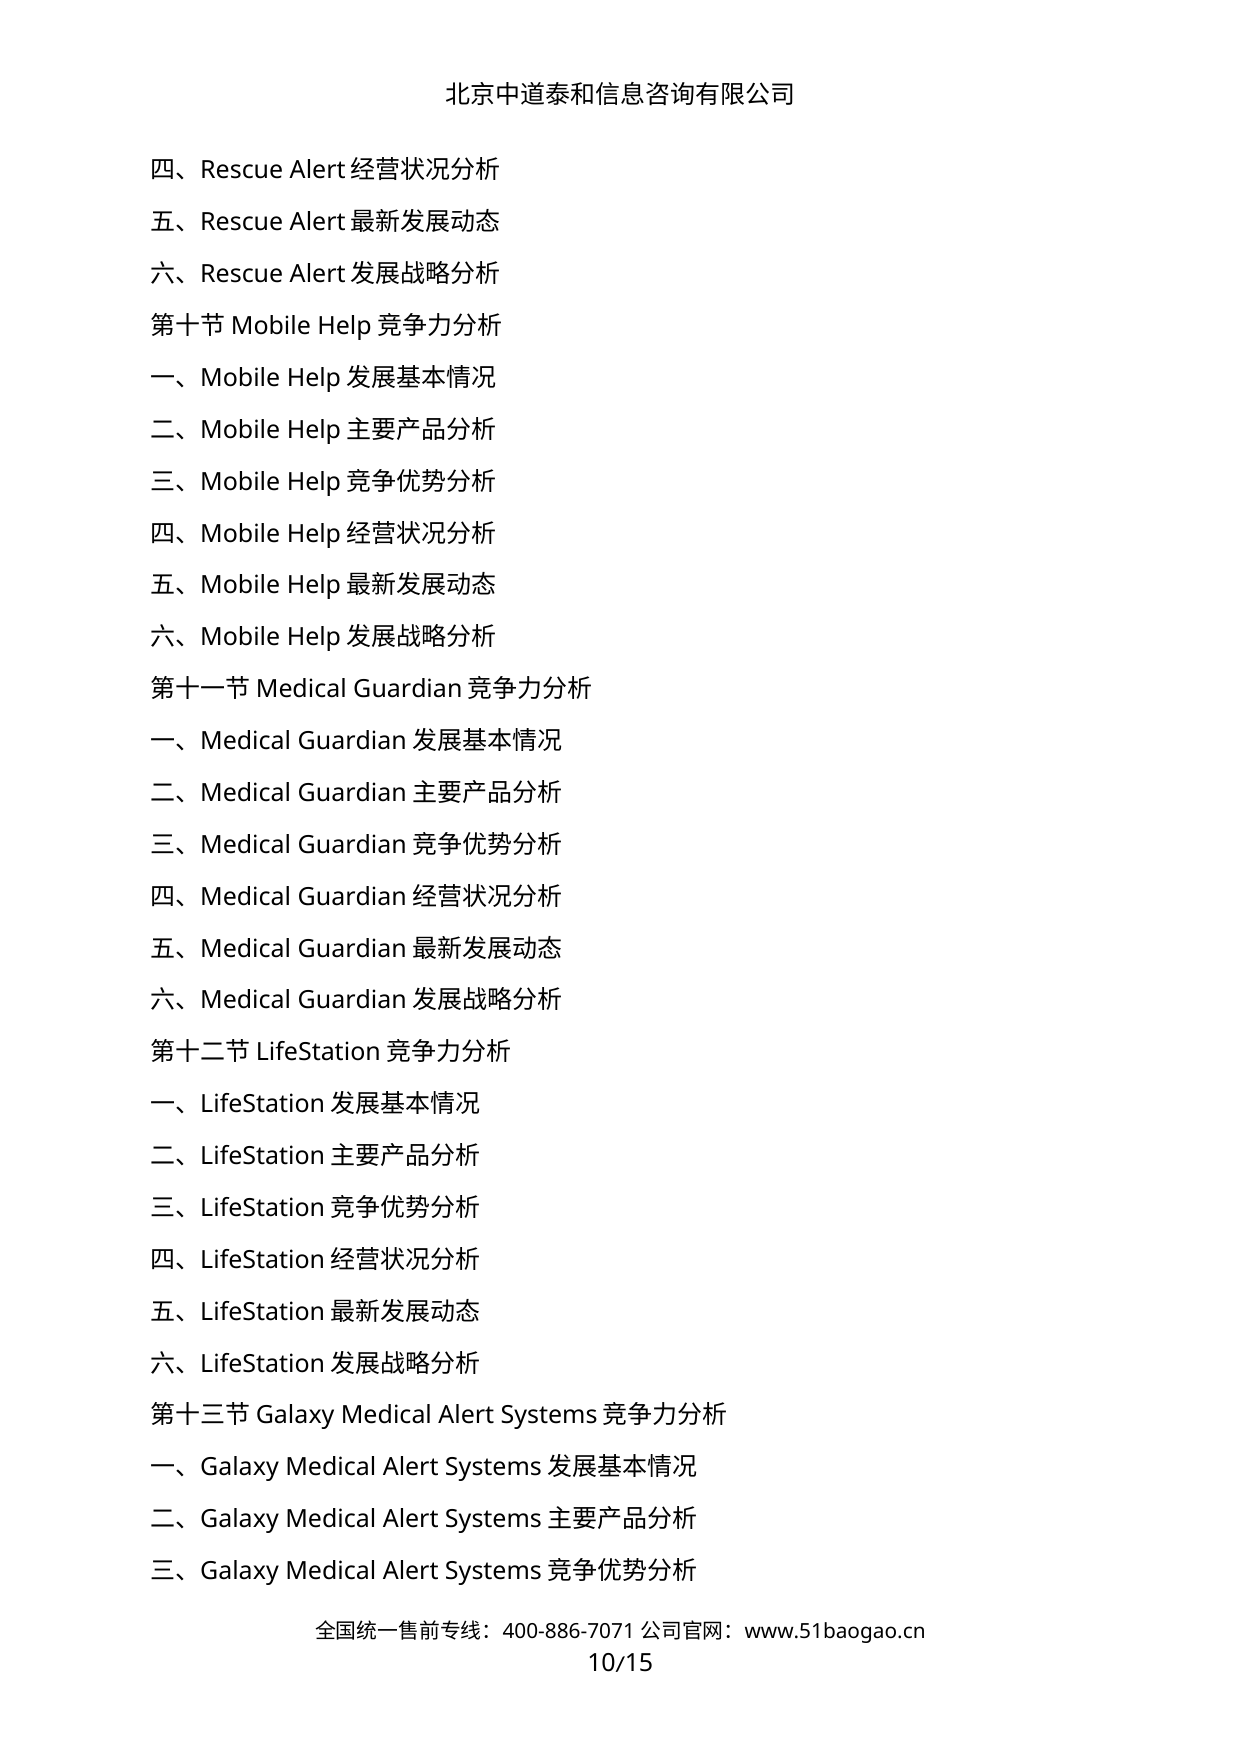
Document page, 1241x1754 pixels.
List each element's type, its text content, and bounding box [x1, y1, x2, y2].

text 六、Rescue Alert发展战略分析 [150, 254, 1090, 290]
text 四、Medical Guardian经营状况分析 [150, 876, 1090, 912]
text 四、LifeStation经营状况分析 [150, 1239, 1090, 1276]
text 六、LifeStation发展战略分析 [150, 1343, 1090, 1379]
text 二、Galaxy Medical Alert Systems主要产品分析 [150, 1499, 1090, 1535]
text 五、LifeStation最新发展动态 [150, 1291, 1090, 1327]
text 一、Mobile Help发展基本情况 [150, 357, 1090, 394]
text 四、Mobile Help经营状况分析 [150, 513, 1090, 549]
text 二、Mobile Help主要产品分析 [150, 409, 1090, 446]
text 四、Rescue Alert经营状况分析 [150, 150, 1090, 186]
text 第十二节 LifeStation竞争力分析 [150, 1032, 1090, 1068]
text 一、LifeStation发展基本情况 [150, 1084, 1090, 1120]
text 三、Galaxy Medical Alert Systems竞争优势分析 [150, 1551, 1090, 1587]
text 三、Medical Guardian竞争优势分析 [150, 824, 1090, 861]
text 三、LifeStation竞争优势分析 [150, 1187, 1090, 1224]
text 二、LifeStation主要产品分析 [150, 1136, 1090, 1172]
text 一、Galaxy Medical Alert Systems发展基本情况 [150, 1447, 1090, 1483]
text 一、Medical Guardian发展基本情况 [150, 721, 1090, 757]
text 五、Mobile Help最新发展动态 [150, 565, 1090, 601]
text 二、Medical Guardian主要产品分析 [150, 772, 1090, 809]
text 三、Mobile Help竞争优势分析 [150, 461, 1090, 497]
text 第十三节 Galaxy Medical Alert Systems竞争力分析 [150, 1395, 1090, 1431]
text 五、Medical Guardian最新发展动态 [150, 928, 1090, 964]
text 第十一节 Medical Guardian竞争力分析 [150, 669, 1090, 705]
text 五、Rescue Alert最新发展动态 [150, 202, 1090, 238]
text 六、Mobile Help发展战略分析 [150, 617, 1090, 653]
text 六、Medical Guardian发展战略分析 [150, 980, 1090, 1016]
text 第十节 Mobile Help竞争力分析 [150, 306, 1090, 342]
